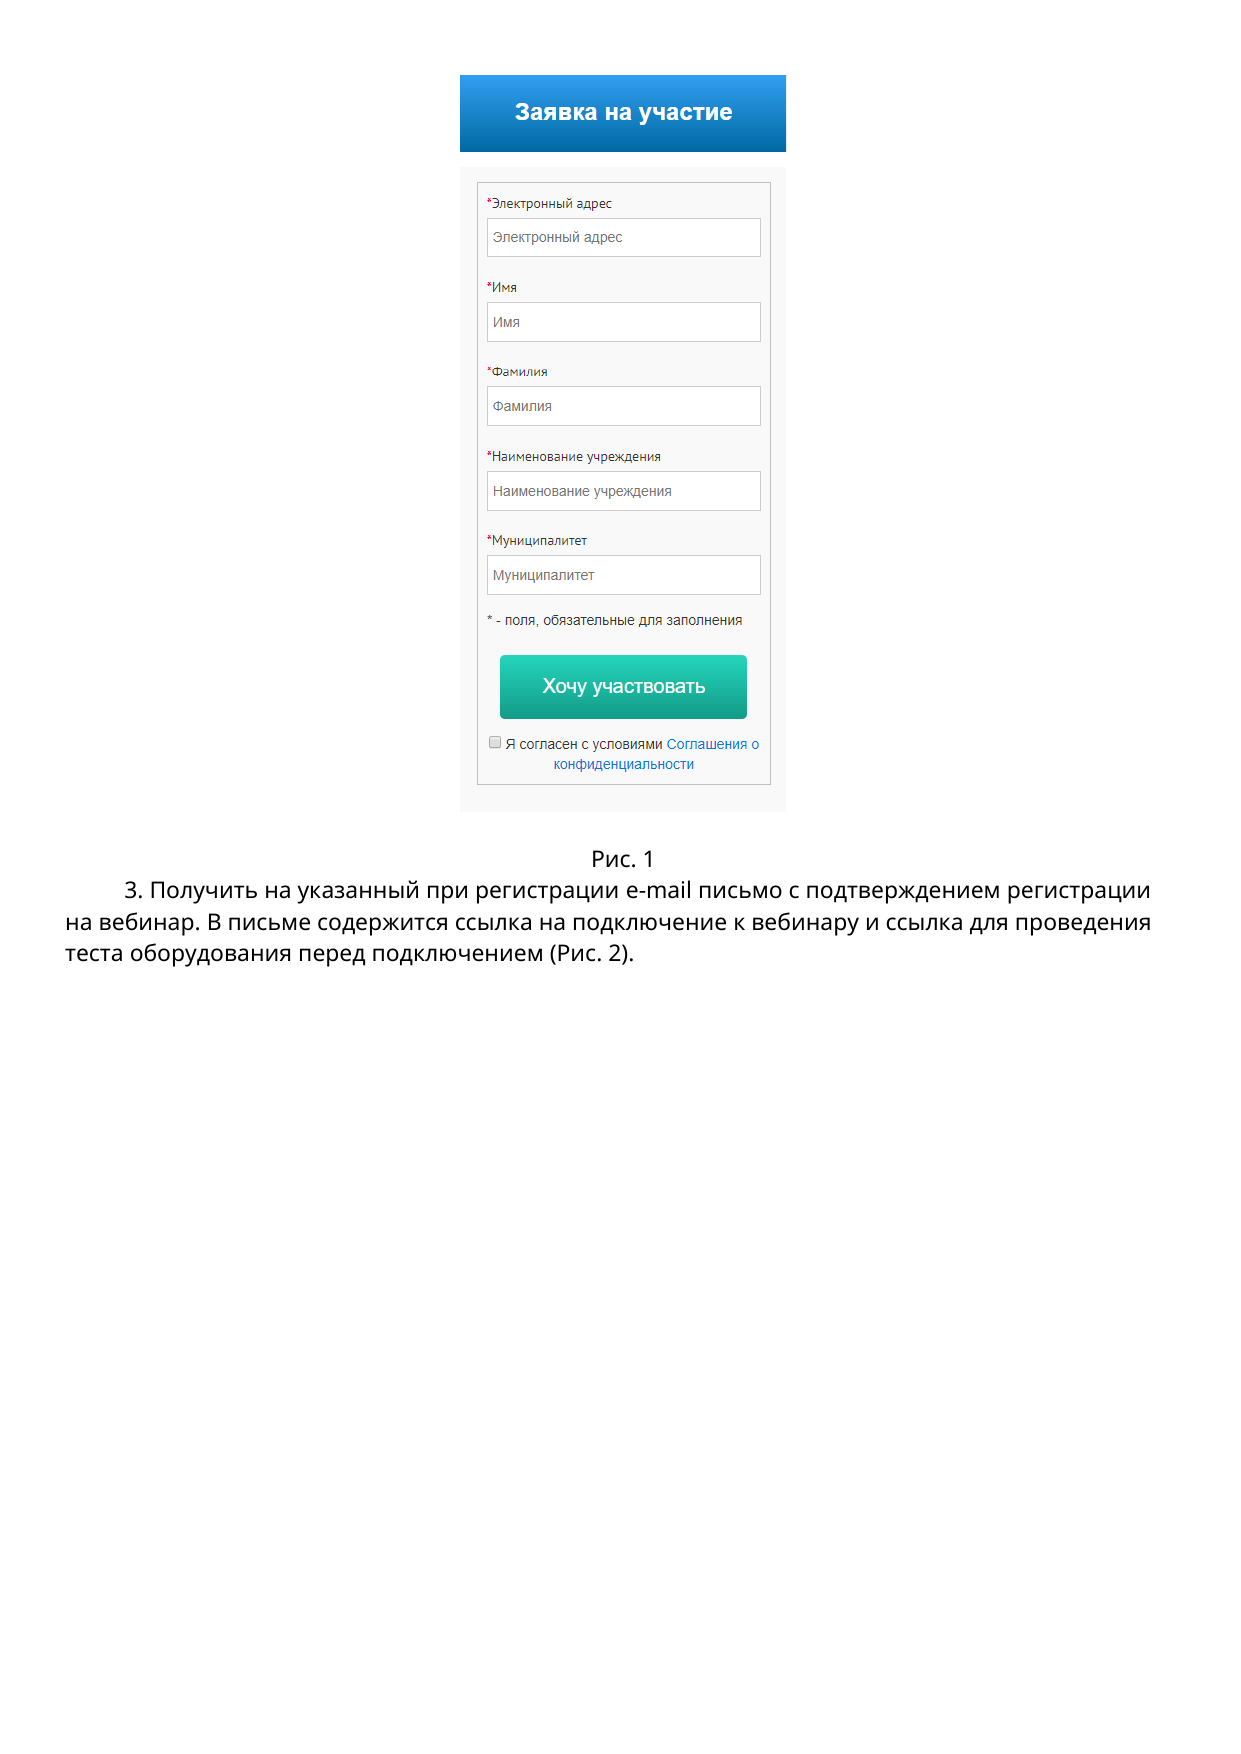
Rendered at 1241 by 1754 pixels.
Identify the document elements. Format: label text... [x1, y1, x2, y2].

picture [460, 75, 787, 812]
text 3. Получить на указанный при регистрации e-mail письмо с подтверждением регистрации на вебинар. В письме содержится ссылка на подключение к вебинару и ссылка для проведения теста оборудования перед подключением (Рис. 2). [65, 874, 1181, 968]
text Рис. 1 [65, 843, 1181, 874]
